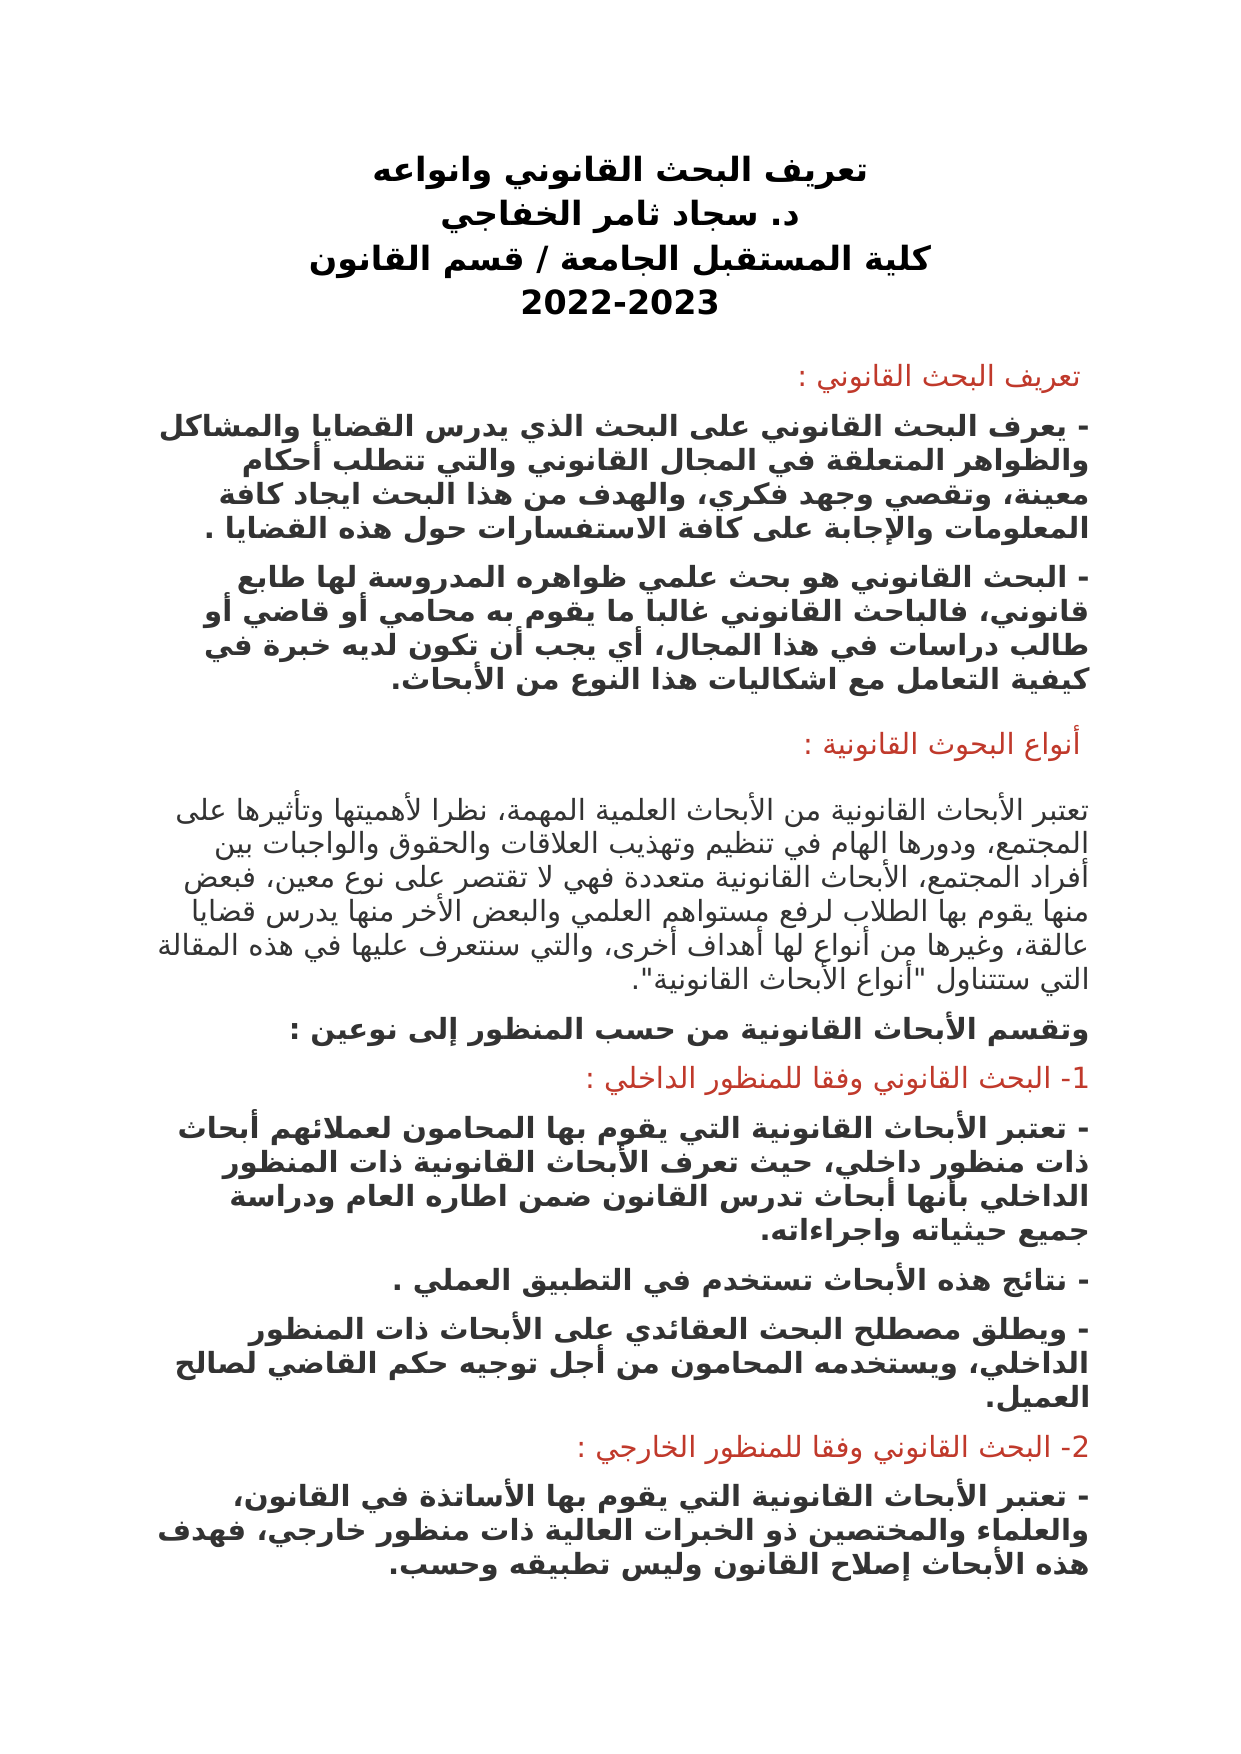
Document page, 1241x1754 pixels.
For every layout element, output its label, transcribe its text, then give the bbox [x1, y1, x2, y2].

text تعتبر الأبحاث القانونية من الأبحاث العلمية المهمة، نظرا لأهميتها وتأثيرها على المجتمع، ودورها الهام في تنظيم وتهذيب العلاقات والحقوق والواجبات بين أفراد المجتمع، الأبحاث القانونية متعددة فهي لا تقتصر على نوع معين، فبعض منها يقوم بها الطلاب لرفع مستواهم العلمي والبعض الأخر منها يدرس قضايا عالقة، وغيرها من أنواع لها أهداف أخرى، والتي سنتعرف عليها في هذه المقالة التي ستتناول "أنواع الأبحاث القانونية". [150, 793, 1090, 997]
text 2022-2023 [150, 284, 1090, 323]
text أنواع البحوث القانونية : [150, 728, 1090, 762]
text كلية المستقبل الجامعة / قسم القانون [150, 239, 1090, 278]
text 1- البحث القانوني وفقا للمنظور الداخلي : [150, 1062, 1090, 1096]
text تعريف البحث القانوني : [150, 359, 1090, 393]
text - نتائج هذه الأبحاث تستخدم في التطبيق العملي . [150, 1263, 1090, 1297]
text - ويطلق مصطلح البحث العقائدي على الأبحاث ذات المنظور الداخلي، ويستخدمه المحامون من أجل توجيه حكم القاضي لصالح العميل. [150, 1312, 1090, 1414]
text د. سجاد ثامر الخفاجي [150, 194, 1090, 233]
text 2- البحث القانوني وفقا للمنظور الخارجي : [150, 1430, 1090, 1464]
text وتقسم الأبحاث القانونية من حسب المنظور إلى نوعين : [150, 1012, 1090, 1046]
text - يعرف البحث القانوني على البحث الذي يدرس القضايا والمشاكل والظواهر المتعلقة في المجال القانوني والتي تتطلب أحكام معينة، وتقصي وجهد فكري، والهدف من هذا البحث ايجاد كافة المعلومات والإجابة على كافة الاستفسارات حول هذه القضايا . [150, 409, 1090, 545]
text - تعتبر الأبحاث القانونية التي يقوم بها المحامون لعملائهم أبحاث ذات منظور داخلي، حيث تعرف الأبحاث القانونية ذات المنظور الداخلي بأنها أبحاث تدرس القانون ضمن اطاره العام ودراسة جميع حيثياته واجراءاته. [150, 1111, 1090, 1247]
text - البحث القانوني هو بحث علمي ظواهره المدروسة لها طابع قانوني، فالباحث القانوني غالبا ما يقوم به محامي أو قاضي أو طالب دراسات في هذا المجال، أي يجب أن تكون لديه خبرة في كيفية التعامل مع اشكاليات هذا النوع من الأبحاث. [150, 561, 1090, 696]
text - تعتبر الأبحاث القانونية التي يقوم بها الأساتذة في القانون، والعلماء والمختصين ذو الخبرات العالية ذات منظور خارجي، فهدف هذه الأبحاث إصلاح القانون وليس تطبيقه وحسب. [150, 1479, 1090, 1581]
text تعريف البحث القانوني وانواعه [150, 150, 1090, 189]
